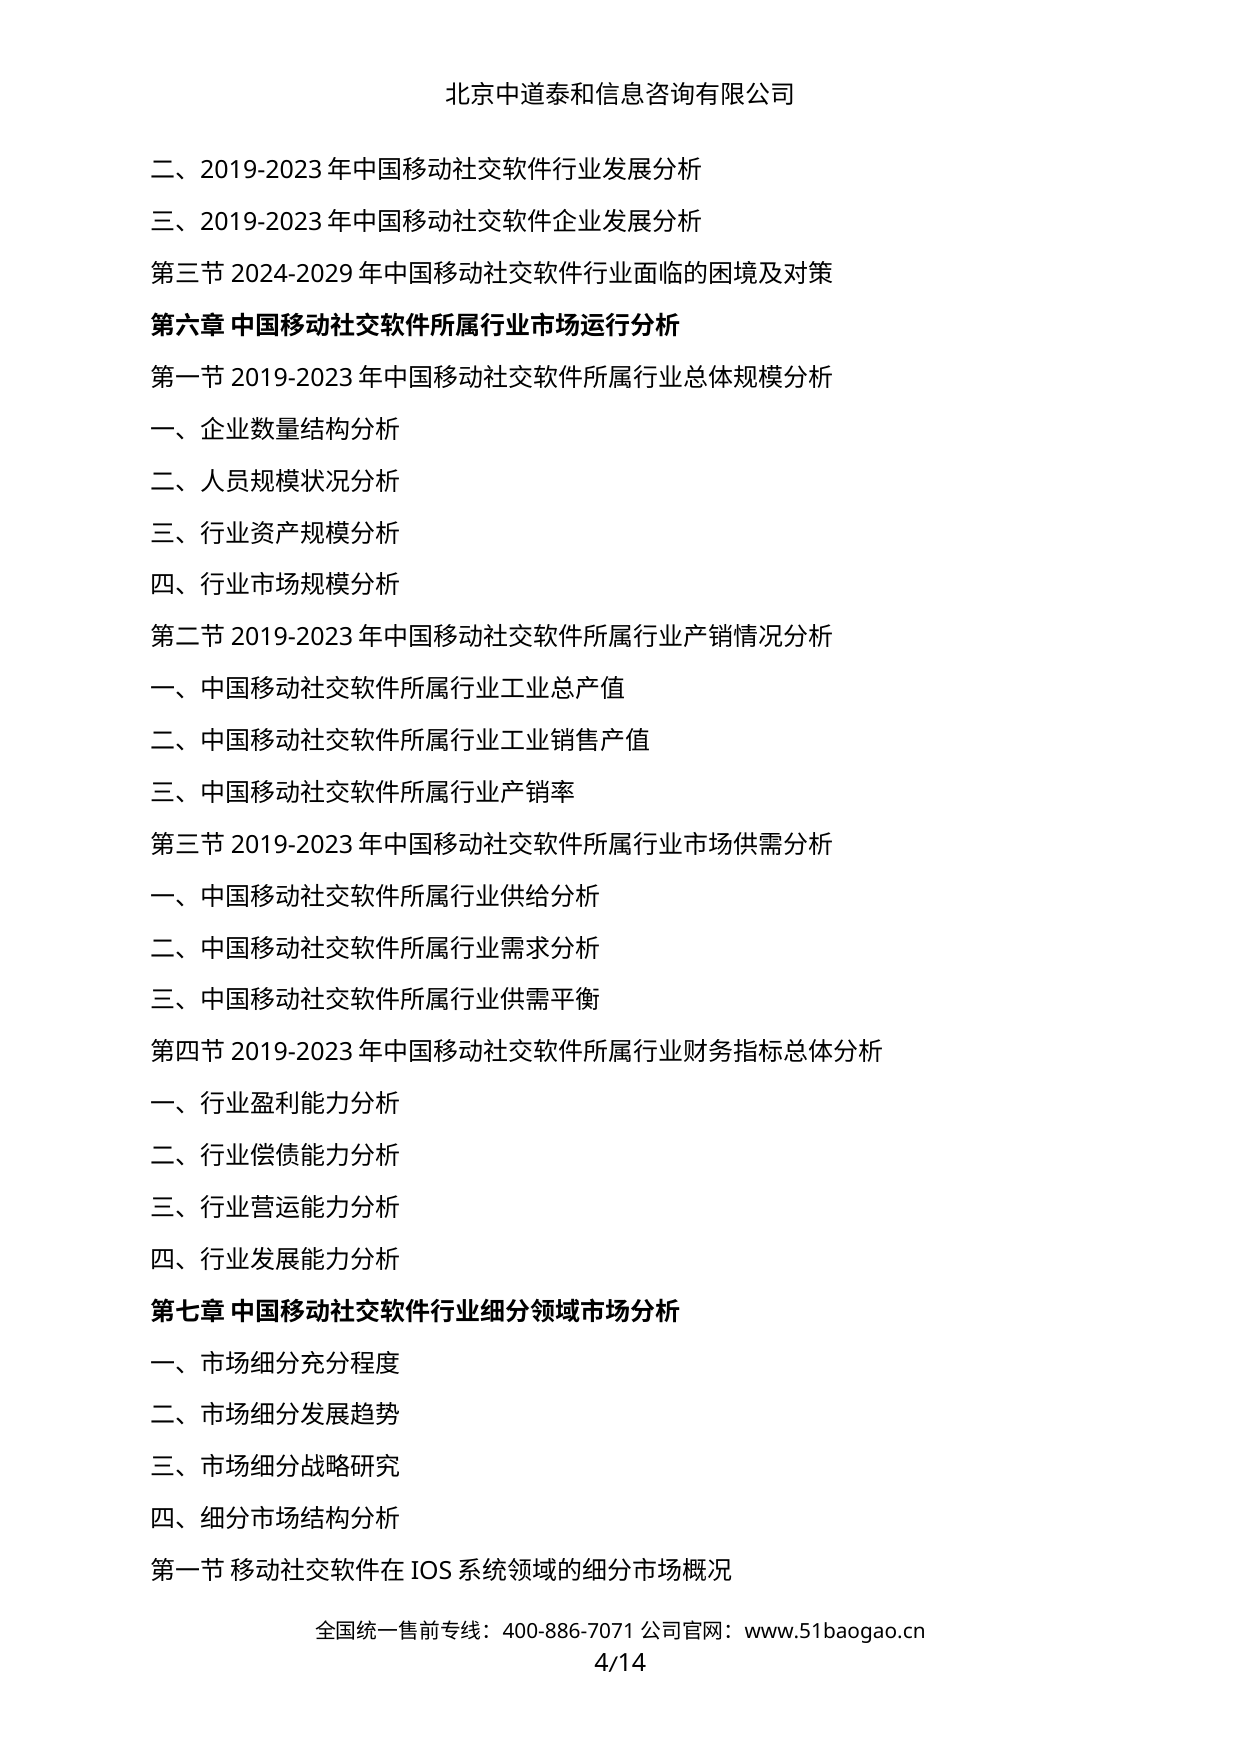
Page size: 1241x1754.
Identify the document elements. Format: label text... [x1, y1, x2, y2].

text 二、市场细分发展趋势 [150, 1395, 1090, 1431]
text 一、企业数量结构分析 [150, 409, 1090, 446]
text 四、行业市场规模分析 [150, 565, 1090, 601]
text 二、人员规模状况分析 [150, 461, 1090, 497]
text 三、中国移动社交软件所属行业产销率 [150, 772, 1090, 809]
text 二、中国移动社交软件所属行业工业销售产值 [150, 721, 1090, 757]
text 第四节 2019-2023年中国移动社交软件所属行业财务指标总体分析 [150, 1032, 1090, 1068]
text 二、行业偿债能力分析 [150, 1136, 1090, 1172]
text 第一节 移动社交软件在IOS系统领域的细分市场概况 [150, 1551, 1090, 1587]
text 第三节 2024-2029年中国移动社交软件行业面临的困境及对策 [150, 254, 1090, 290]
text 第六章 中国移动社交软件所属行业市场运行分析 [150, 306, 1090, 342]
text 一、中国移动社交软件所属行业工业总产值 [150, 669, 1090, 705]
text 第七章 中国移动社交软件行业细分领域市场分析 [150, 1291, 1090, 1327]
text 第一节 2019-2023年中国移动社交软件所属行业总体规模分析 [150, 357, 1090, 394]
text 第三节 2019-2023年中国移动社交软件所属行业市场供需分析 [150, 824, 1090, 861]
text 三、行业营运能力分析 [150, 1187, 1090, 1224]
text 一、行业盈利能力分析 [150, 1084, 1090, 1120]
text 一、中国移动社交软件所属行业供给分析 [150, 876, 1090, 912]
text 四、细分市场结构分析 [150, 1499, 1090, 1535]
text 第二节 2019-2023年中国移动社交软件所属行业产销情况分析 [150, 617, 1090, 653]
text 一、市场细分充分程度 [150, 1343, 1090, 1379]
text 二、2019-2023年中国移动社交软件行业发展分析 [150, 150, 1090, 186]
text 三、市场细分战略研究 [150, 1447, 1090, 1483]
text 三、2019-2023年中国移动社交软件企业发展分析 [150, 202, 1090, 238]
text 二、中国移动社交软件所属行业需求分析 [150, 928, 1090, 964]
text 四、行业发展能力分析 [150, 1239, 1090, 1276]
text 三、行业资产规模分析 [150, 513, 1090, 549]
text 三、中国移动社交软件所属行业供需平衡 [150, 980, 1090, 1016]
